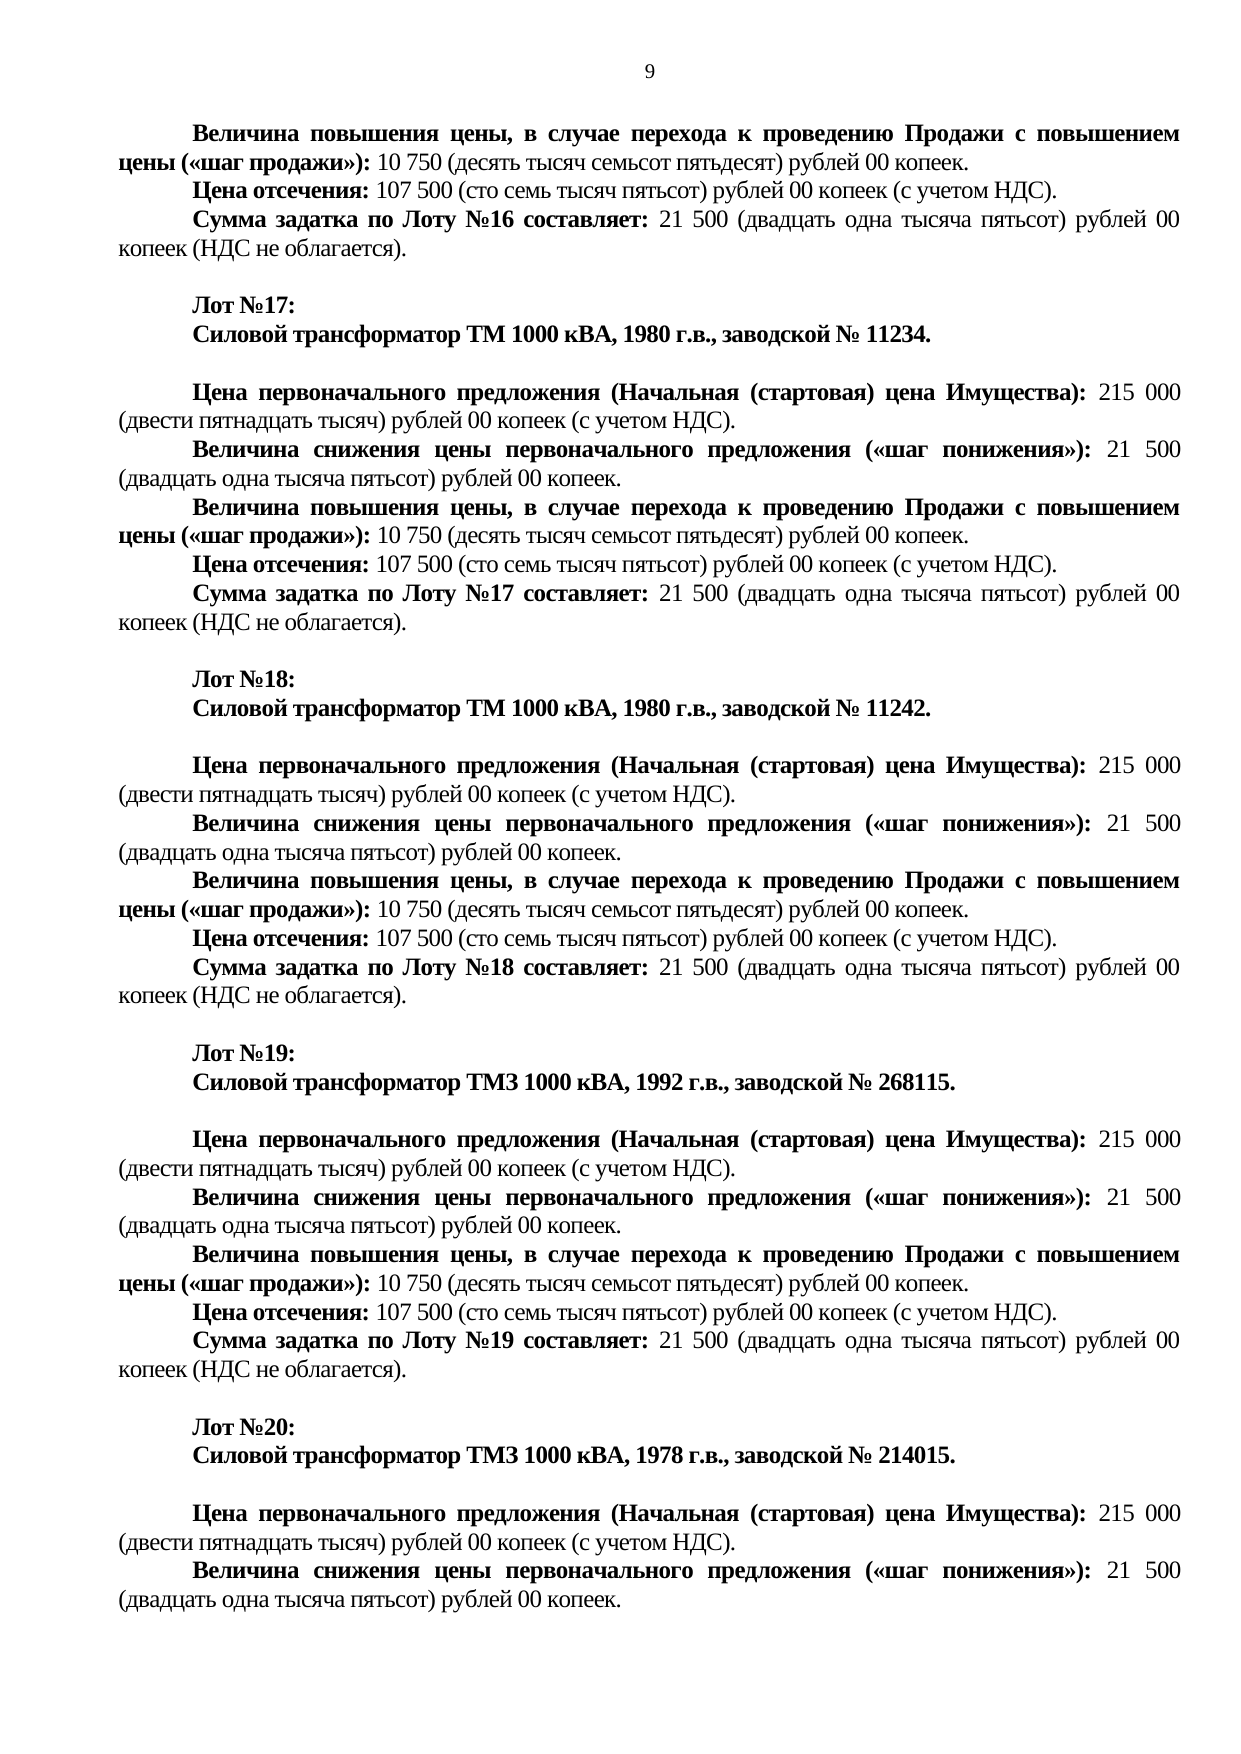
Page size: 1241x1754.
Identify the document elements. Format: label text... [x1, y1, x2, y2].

text Сумма задатка по Лоту №17 составляет: 21 500 (двадцать одна тысяча пятьсот) рублей 00 копеек (НДС не облагается). [118, 578, 1181, 636]
text Цена отсечения: 107 500 (сто семь тысяч пятьсот) рублей 00 копеек (с учетом НДС). [118, 176, 1181, 204]
text Цена отсечения: 107 500 (сто семь тысяч пятьсот) рублей 00 копеек (с учетом НДС). [118, 1297, 1181, 1326]
text Величина снижения цены первоначального предложения («шаг понижения»): 21 500 (двадцать одна тысяча пятьсот) рублей 00 копеек. [118, 1182, 1181, 1239]
text Сумма задатка по Лоту №19 составляет: 21 500 (двадцать одна тысяча пятьсот) рублей 00 копеек (НДС не облагается). [118, 1326, 1181, 1383]
text Силовой трансформатор ТМ 1000 кВА, 1980 г.в., заводской № 11234. [118, 319, 1181, 348]
text Цена отсечения: 107 500 (сто семь тысяч пятьсот) рублей 00 копеек (с учетом НДС). [118, 549, 1181, 578]
text Лот №20: [118, 1412, 1181, 1441]
text Лот №17: [118, 291, 1181, 319]
text Величина снижения цены первоначального предложения («шаг понижения»): 21 500 (двадцать одна тысяча пятьсот) рублей 00 копеек. [118, 808, 1181, 866]
text Лот №18: [118, 664, 1181, 693]
text Цена первоначального предложения (Начальная (стартовая) цена Имущества): 215 000 (двести пятнадцать тысяч) рублей 00 копеек (с учетом НДС). [118, 1498, 1181, 1556]
text Цена первоначального предложения (Начальная (стартовая) цена Имущества): 215 000 (двести пятнадцать тысяч) рублей 00 копеек (с учетом НДС). [118, 751, 1181, 808]
text Величина снижения цены первоначального предложения («шаг понижения»): 21 500 (двадцать одна тысяча пятьсот) рублей 00 копеек. [118, 434, 1181, 492]
text Силовой трансформатор ТМЗ 1000 кВА, 1992 г.в., заводской № 268115. [118, 1067, 1181, 1096]
text Силовой трансформатор ТМЗ 1000 кВА, 1978 г.в., заводской № 214015. [118, 1441, 1181, 1469]
text Силовой трансформатор ТМ 1000 кВА, 1980 г.в., заводской № 11242. [118, 693, 1181, 722]
text Цена отсечения: 107 500 (сто семь тысяч пятьсот) рублей 00 копеек (с учетом НДС). [118, 923, 1181, 952]
text Лот №19: [118, 1038, 1181, 1067]
text Величина снижения цены первоначального предложения («шаг понижения»): 21 500 (двадцать одна тысяча пятьсот) рублей 00 копеек. [118, 1556, 1181, 1613]
text Цена первоначального предложения (Начальная (стартовая) цена Имущества): 215 000 (двести пятнадцать тысяч) рублей 00 копеек (с учетом НДС). [118, 1124, 1181, 1182]
text Сумма задатка по Лоту №16 составляет: 21 500 (двадцать одна тысяча пятьсот) рублей 00 копеек (НДС не облагается). [118, 204, 1181, 262]
text Цена первоначального предложения (Начальная (стартовая) цена Имущества): 215 000 (двести пятнадцать тысяч) рублей 00 копеек (с учетом НДС). [118, 377, 1181, 434]
text Сумма задатка по Лоту №18 составляет: 21 500 (двадцать одна тысяча пятьсот) рублей 00 копеек (НДС не облагается). [118, 952, 1181, 1009]
